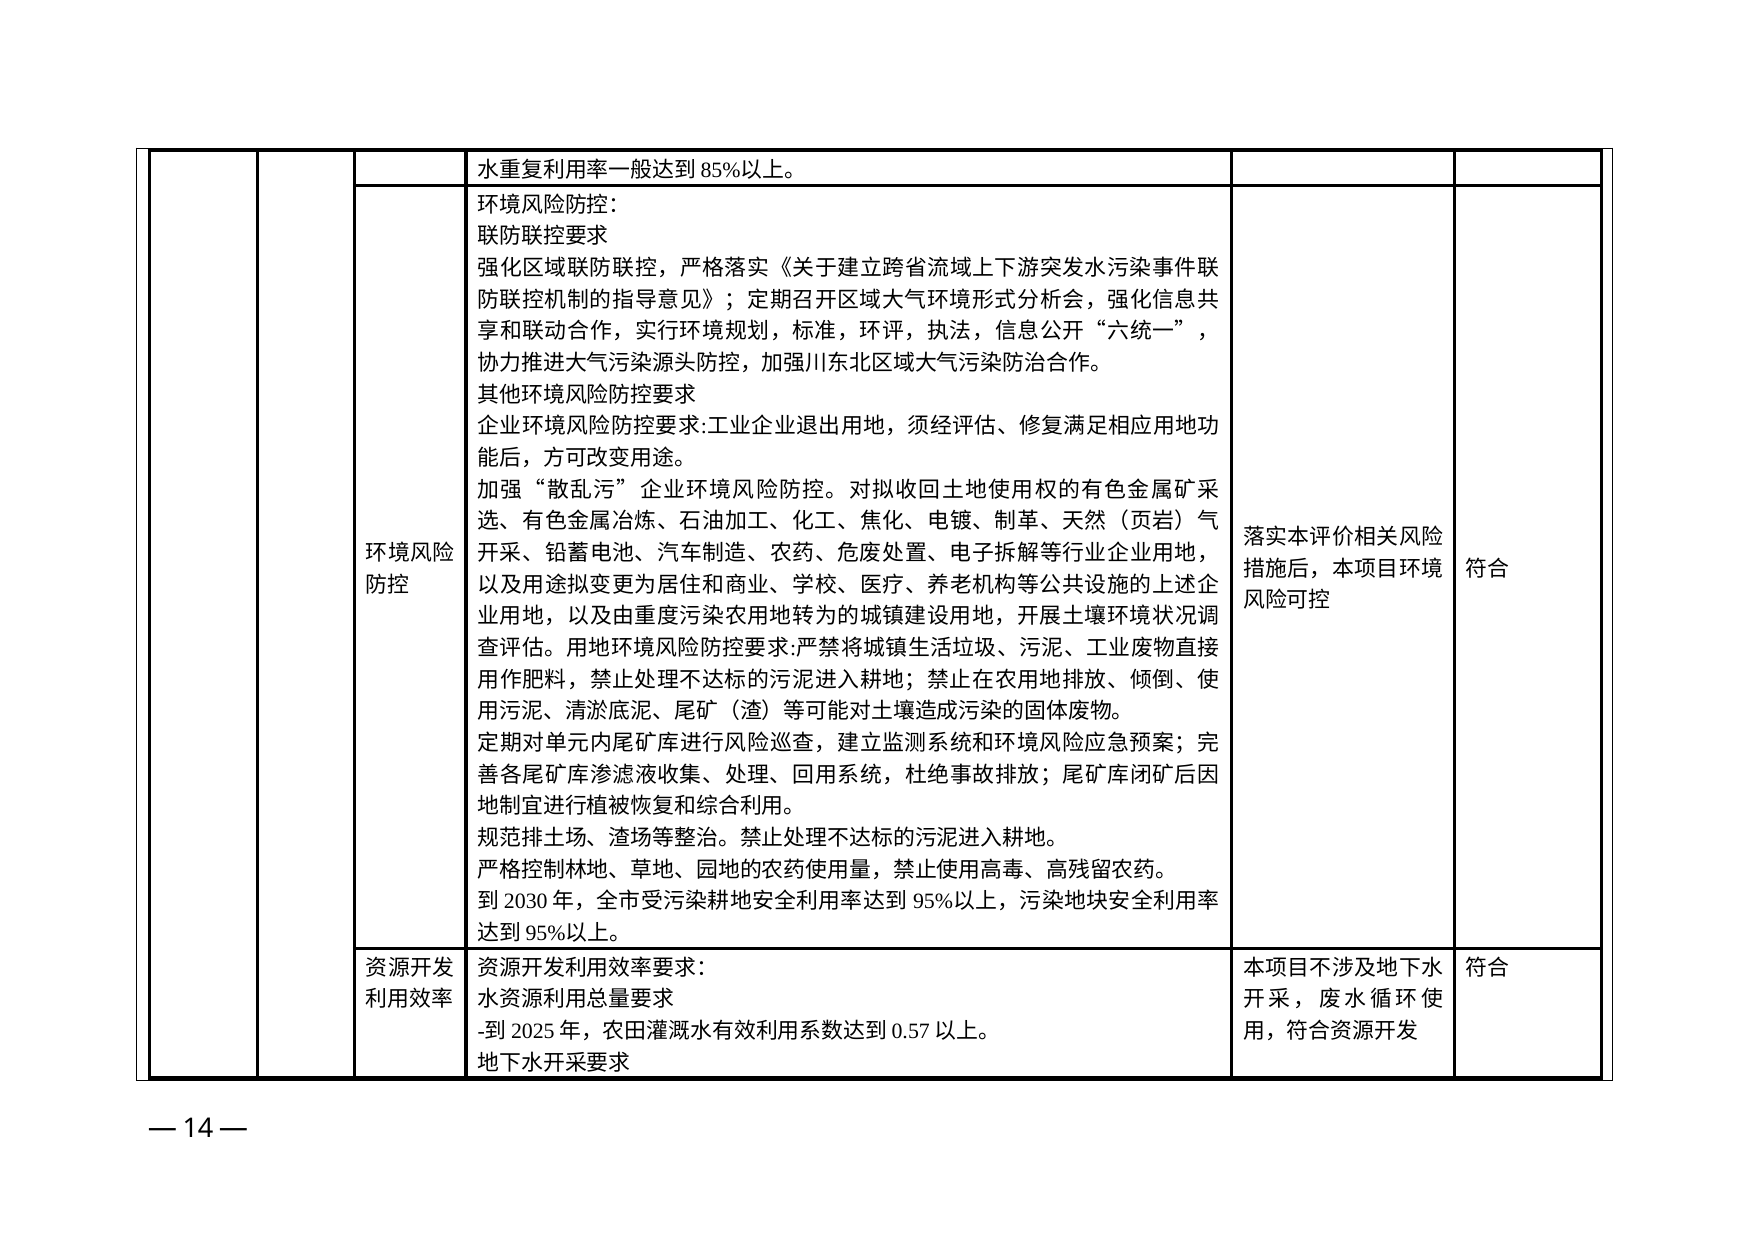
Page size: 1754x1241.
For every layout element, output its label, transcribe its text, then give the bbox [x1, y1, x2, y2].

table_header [468, 152, 1230, 184]
table_header 表1-3 与各环境管控单元符合性分析一览表 综上，项目符合达州市“三线一单”管控要求。 [356, 187, 464, 947]
table_header 表1-3 与各环境管控单元符合性分析一览表 综上，项目符合达州市“三线一单”管控要求。 [1456, 187, 1600, 947]
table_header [137, 149, 148, 1079]
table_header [1456, 950, 1600, 1076]
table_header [356, 950, 464, 1076]
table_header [1233, 950, 1453, 1076]
table_header 表1-3 与各环境管控单元符合性分析一览表 综上，项目符合达州市“三线一单”管控要求。 [468, 187, 1230, 947]
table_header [356, 152, 464, 184]
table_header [468, 950, 1230, 1076]
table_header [1233, 152, 1453, 184]
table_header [1456, 152, 1600, 184]
table_header 表1-3 与各环境管控单元符合性分析一览表 综上，项目符合达州市“三线一单”管控要求。 [1233, 187, 1453, 947]
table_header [151, 152, 256, 1076]
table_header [259, 152, 353, 1076]
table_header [1603, 149, 1612, 1079]
